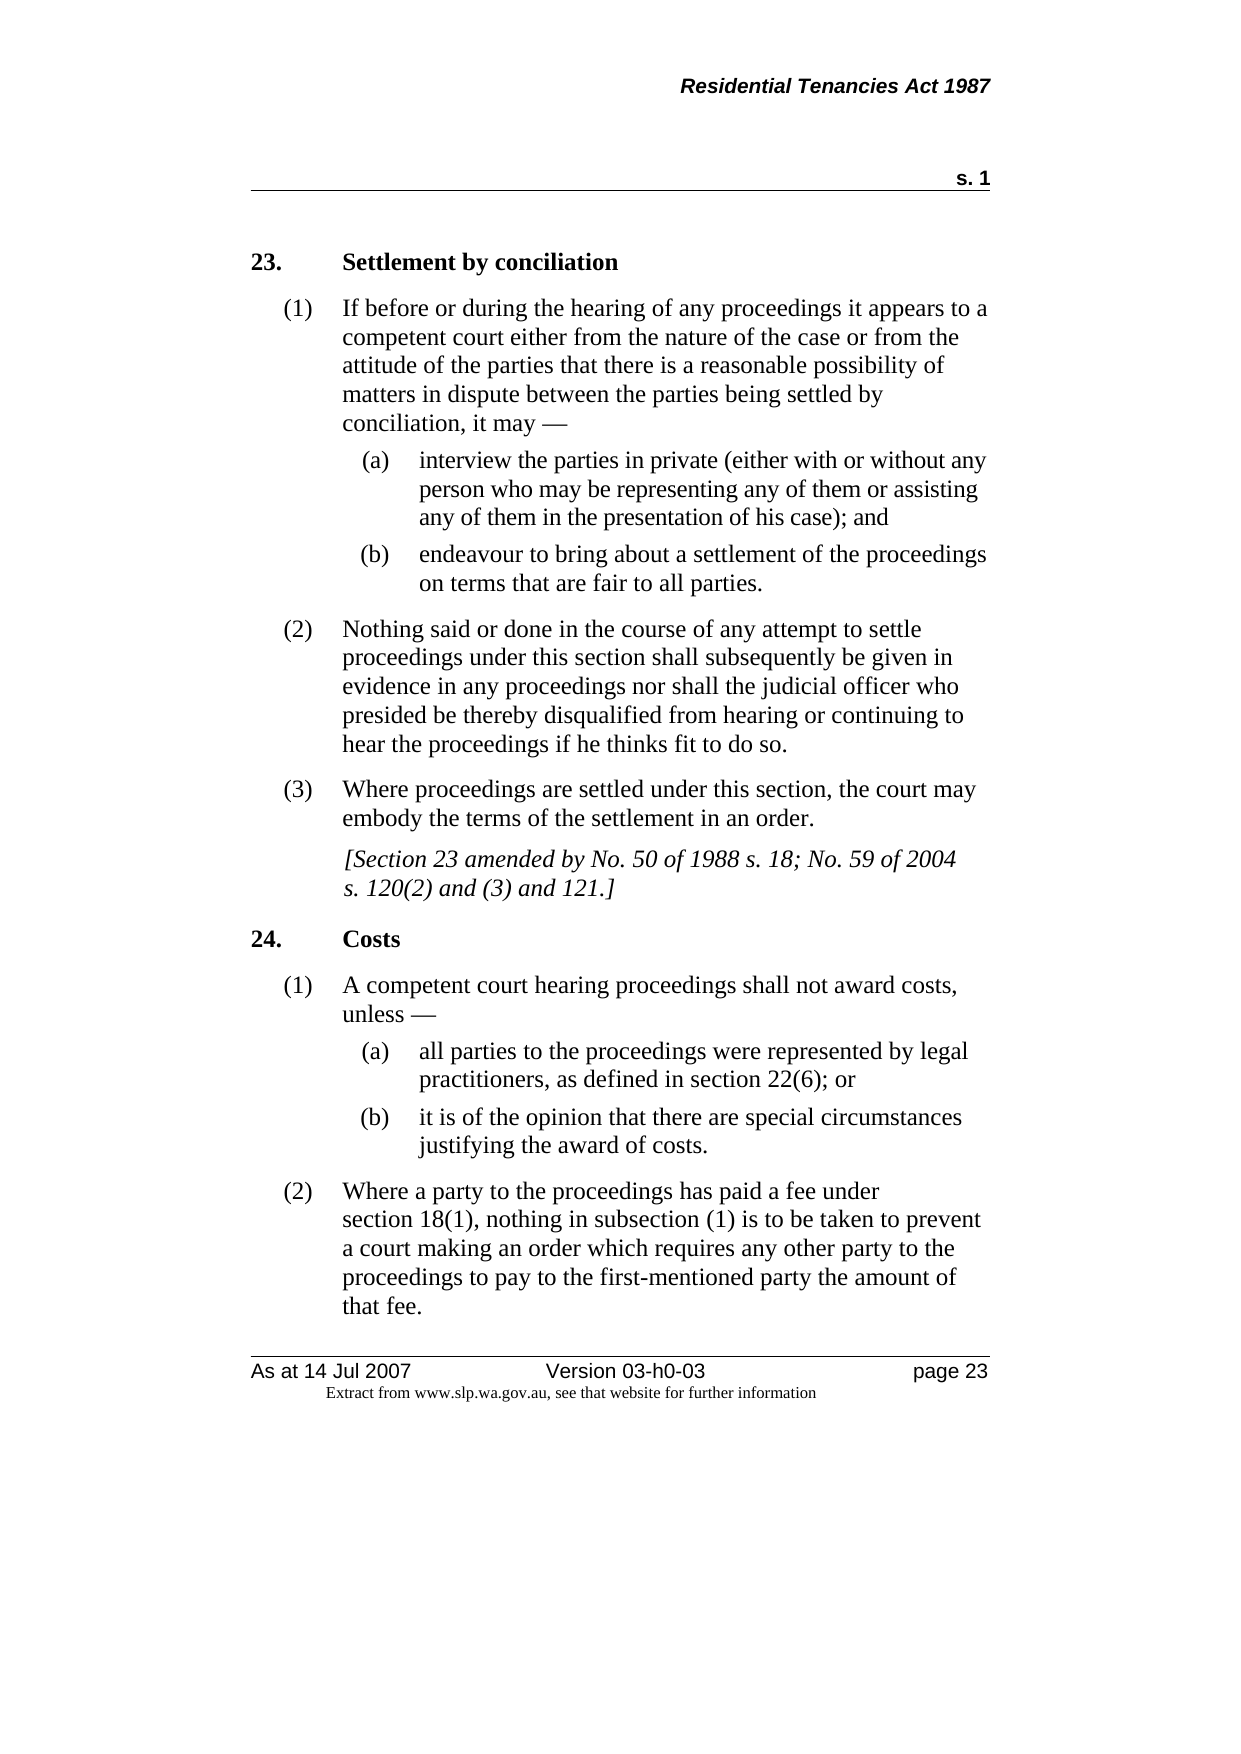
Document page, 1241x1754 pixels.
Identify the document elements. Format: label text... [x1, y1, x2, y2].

text (1) A competent court hearing proceedings shall not award costs, unless — [251, 970, 990, 1027]
text (3) Where proceedings are settled under this section, the court may embody the terms of the settlement in an order. [251, 774, 990, 832]
text (a) interview the parties in private (either with or without any person who may be representing any of them or assisting any of them in the presentation of his case); and [251, 445, 990, 531]
text [Section 23 amended by No. 50 of 1988 s. 18; No. 59 of 2004 s. 120(2) and (3) and 121.] [251, 844, 990, 902]
text (b) it is of the opinion that there are special circumstances justifying the award of costs. [251, 1102, 990, 1159]
subtitle 24. Costs [251, 924, 990, 953]
text (2) Where a party to the proceedings has paid a fee under section 18(1), nothing in subsection (1) is to be taken to prevent a court making an order which requires any other party to the proceedings to pay to the first-mentioned party the amount of that fee. [251, 1176, 990, 1319]
text (b) endeavour to bring about a settlement of the proceedings on terms that are fair to all parties. [251, 539, 990, 597]
text (2) Nothing said or done in the course of any attempt to settle proceedings under this section shall subsequently be given in evidence in any proceedings nor shall the judicial officer who presided be thereby disqualified from hearing or continuing to hear the proceedings if he thinks fit to do so. [251, 614, 990, 757]
text (1) If before or during the hearing of any proceedings it appears to a competent court either from the nature of the case or from the attitude of the parties that there is a reasonable possibility of matters in dispute between the parties being settled by conciliation, it may — [251, 293, 990, 437]
subtitle 23. Settlement by conciliation [251, 247, 990, 276]
text (a) all parties to the proceedings were represented by legal practitioners, as defined in section 22(6); or [251, 1036, 990, 1093]
